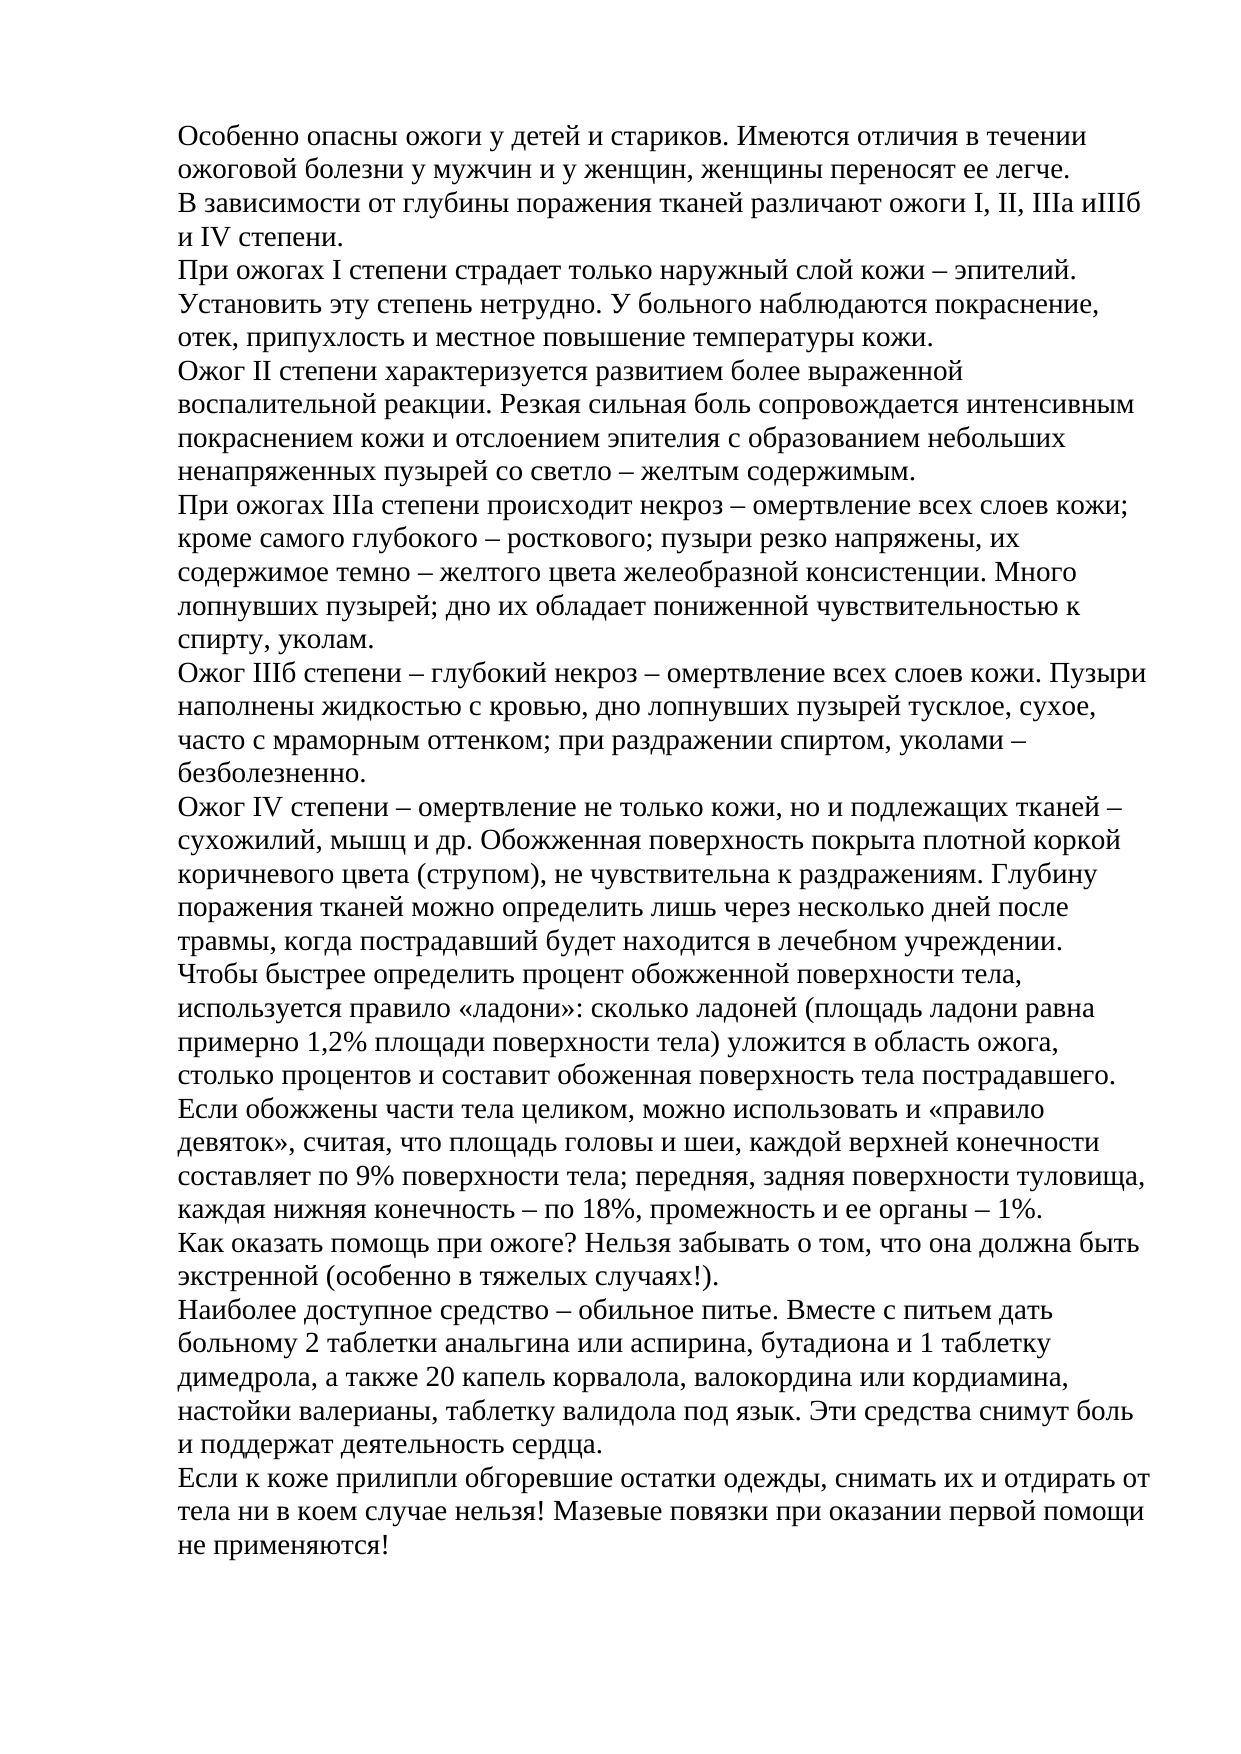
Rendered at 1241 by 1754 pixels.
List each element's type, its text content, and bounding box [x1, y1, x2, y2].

text Ожог II степени характеризуется развитием более выраженной воспалительной реакции. Резкая сильная боль сопровождается интенсивным покраснением кожи и отслоением эпителия с образованием небольших ненапряженных пузырей со светло – желтым содержимым. [177, 353, 1152, 487]
text В зависимости от глубины поражения тканей различают ожоги I, II, IIIa иIIIб и IV степени. [177, 185, 1152, 252]
text При ожогах I степени страдает только наружный слой кожи – эпителий. Установить эту степень нетрудно. У больного наблюдаются покраснение, отек, припухлость и местное повышение температуры кожи. [177, 252, 1152, 353]
text Ожог IV степени – омертвление не только кожи, но и подлежащих тканей – сухожилий, мышц и др. Обожженная поверхность покрыта плотной коркой коричневого цвета (струпом), не чувствительна к раздражениям. Глубину поражения тканей можно определить лишь через несколько дней после травмы, когда пострадавший будет находится в лечебном учреждении. [177, 789, 1152, 957]
text Если к коже прилипли обгоревшие остатки одежды, снимать их и отдирать от тела ни в коем случае нельзя! Мазевые повязки при оказании первой помощи не применяются! [177, 1460, 1152, 1560]
text Ожог IIIб степени – глубокий некроз – омертвление всех слоев кожи. Пузыри наполнены жидкостью с кровью, дно лопнувших пузырей тусклое, сухое, часто с мраморным оттенком; при раздражении спиртом, уколами – безболезненно. [177, 655, 1152, 789]
text Чтобы быстрее определить процент обожженной поверхности тела, используется правило «ладони»: сколько ладоней (площадь ладони равна примерно 1,2% площади поверхности тела) уложится в область ожога, столько процентов и составит обоженная поверхность тела пострадавшего. [177, 957, 1152, 1091]
text Если обожжены части тела целиком, можно использовать и «правило девяток», считая, что площадь головы и шеи, каждой верхней конечности составляет по 9% поверхности тела; передняя, задняя поверхности туловища, каждая нижняя конечность – по 18%, промежность и ее органы – 1%. [177, 1091, 1152, 1225]
text Как оказать помощь при ожоге? Нельзя забывать о том, что она должна быть экстренной (особенно в тяжелых случаях!). [177, 1225, 1152, 1292]
text Особенно опасны ожоги у детей и стариков. Имеются отличия в течении ожоговой болезни у мужчин и у женщин, женщины переносят ее легче. [177, 118, 1152, 185]
text При ожогах IIIа степени происходит некроз – омертвление всех слоев кожи; кроме самого глубокого – росткового; пузыри резко напряжены, их содержимое темно – желтого цвета желеобразной консистенции. Много лопнувших пузырей; дно их обладает пониженной чувствительностью к спирту, уколам. [177, 487, 1152, 655]
text Наиболее доступное средство – обильное питье. Вместе с питьем дать больному 2 таблетки анальгина или аспирина, бутадиона и 1 таблетку димедрола, а также 20 капель корвалола, валокордина или кордиамина, настойки валерианы, таблетку валидола под язык. Эти средства снимут боль и поддержат деятельность сердца. [177, 1292, 1152, 1460]
